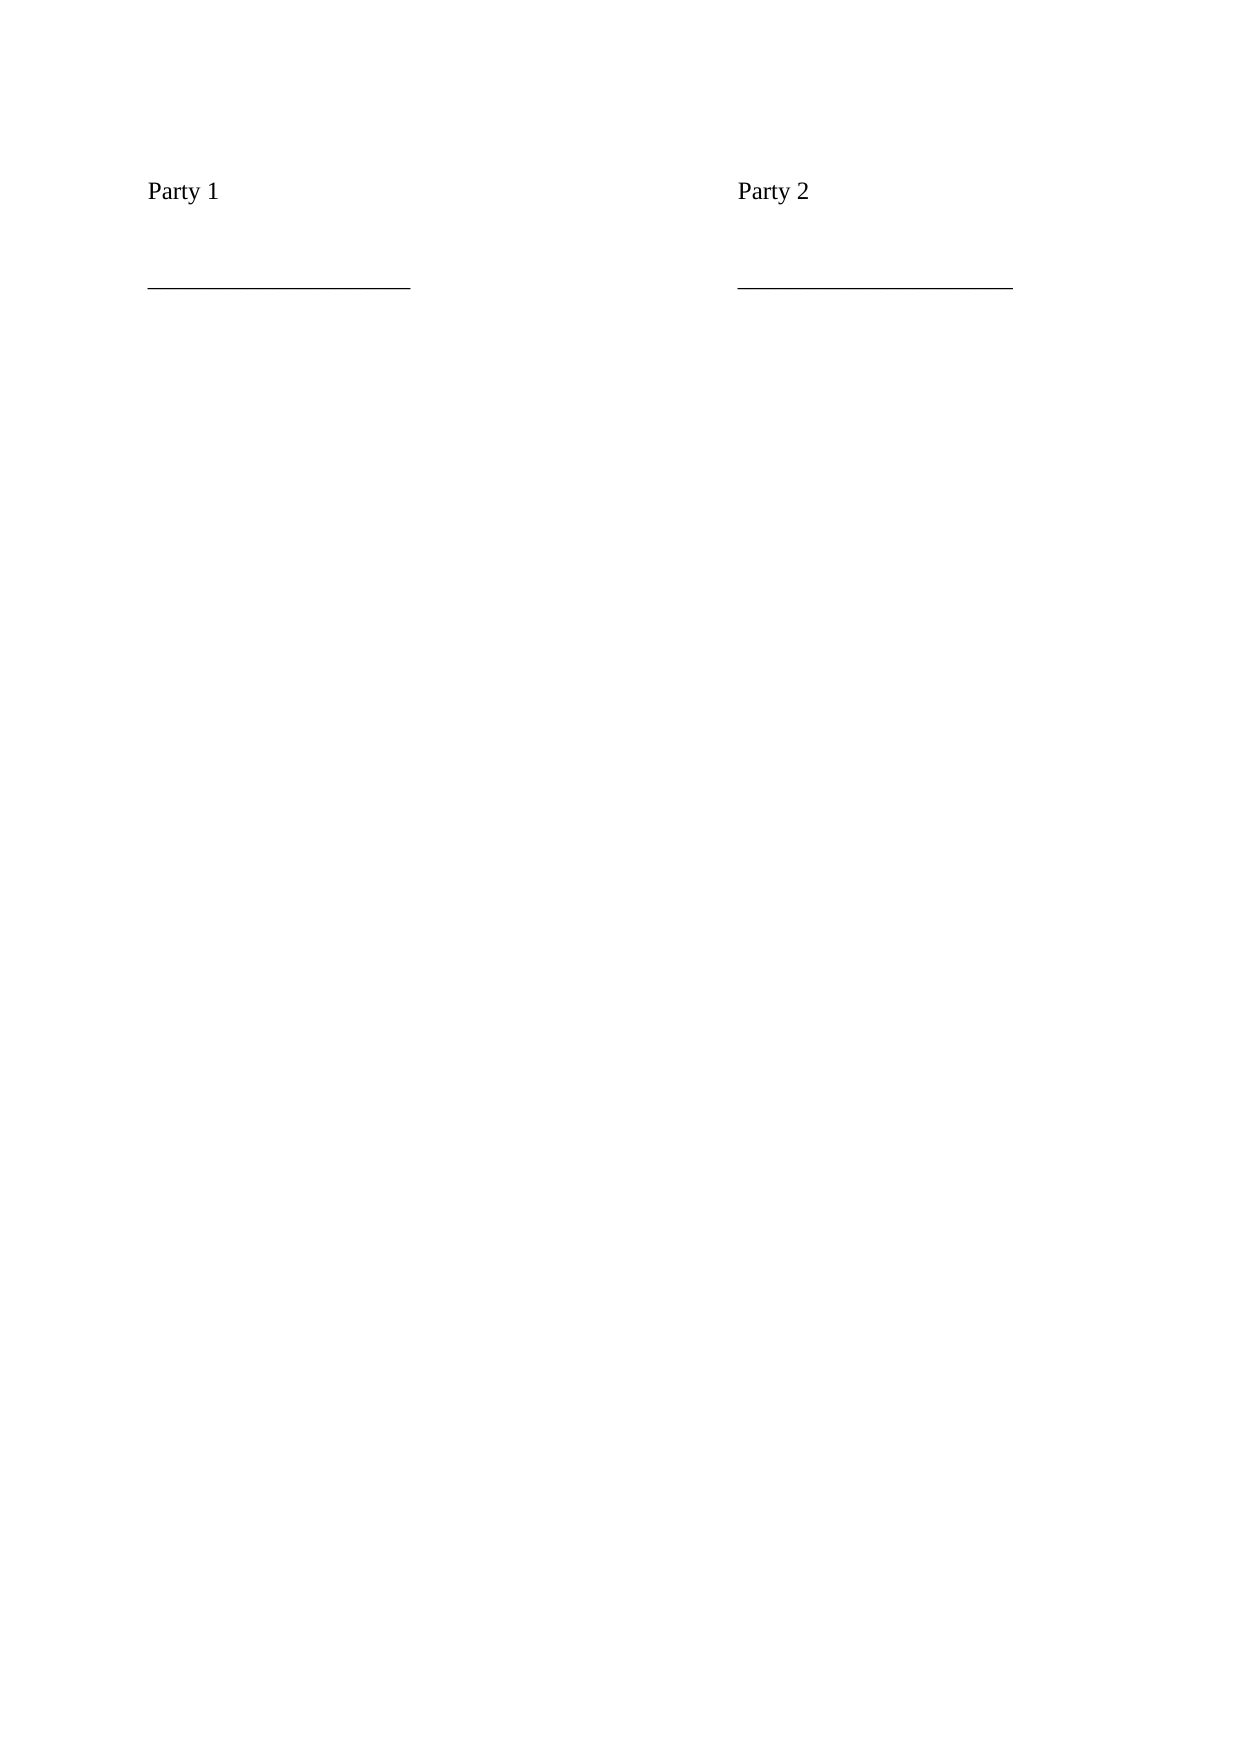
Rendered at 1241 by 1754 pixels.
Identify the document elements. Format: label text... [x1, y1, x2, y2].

text _____________________ ______________________ [148, 263, 1093, 291]
text Party 1 Party 2 [148, 176, 1093, 205]
